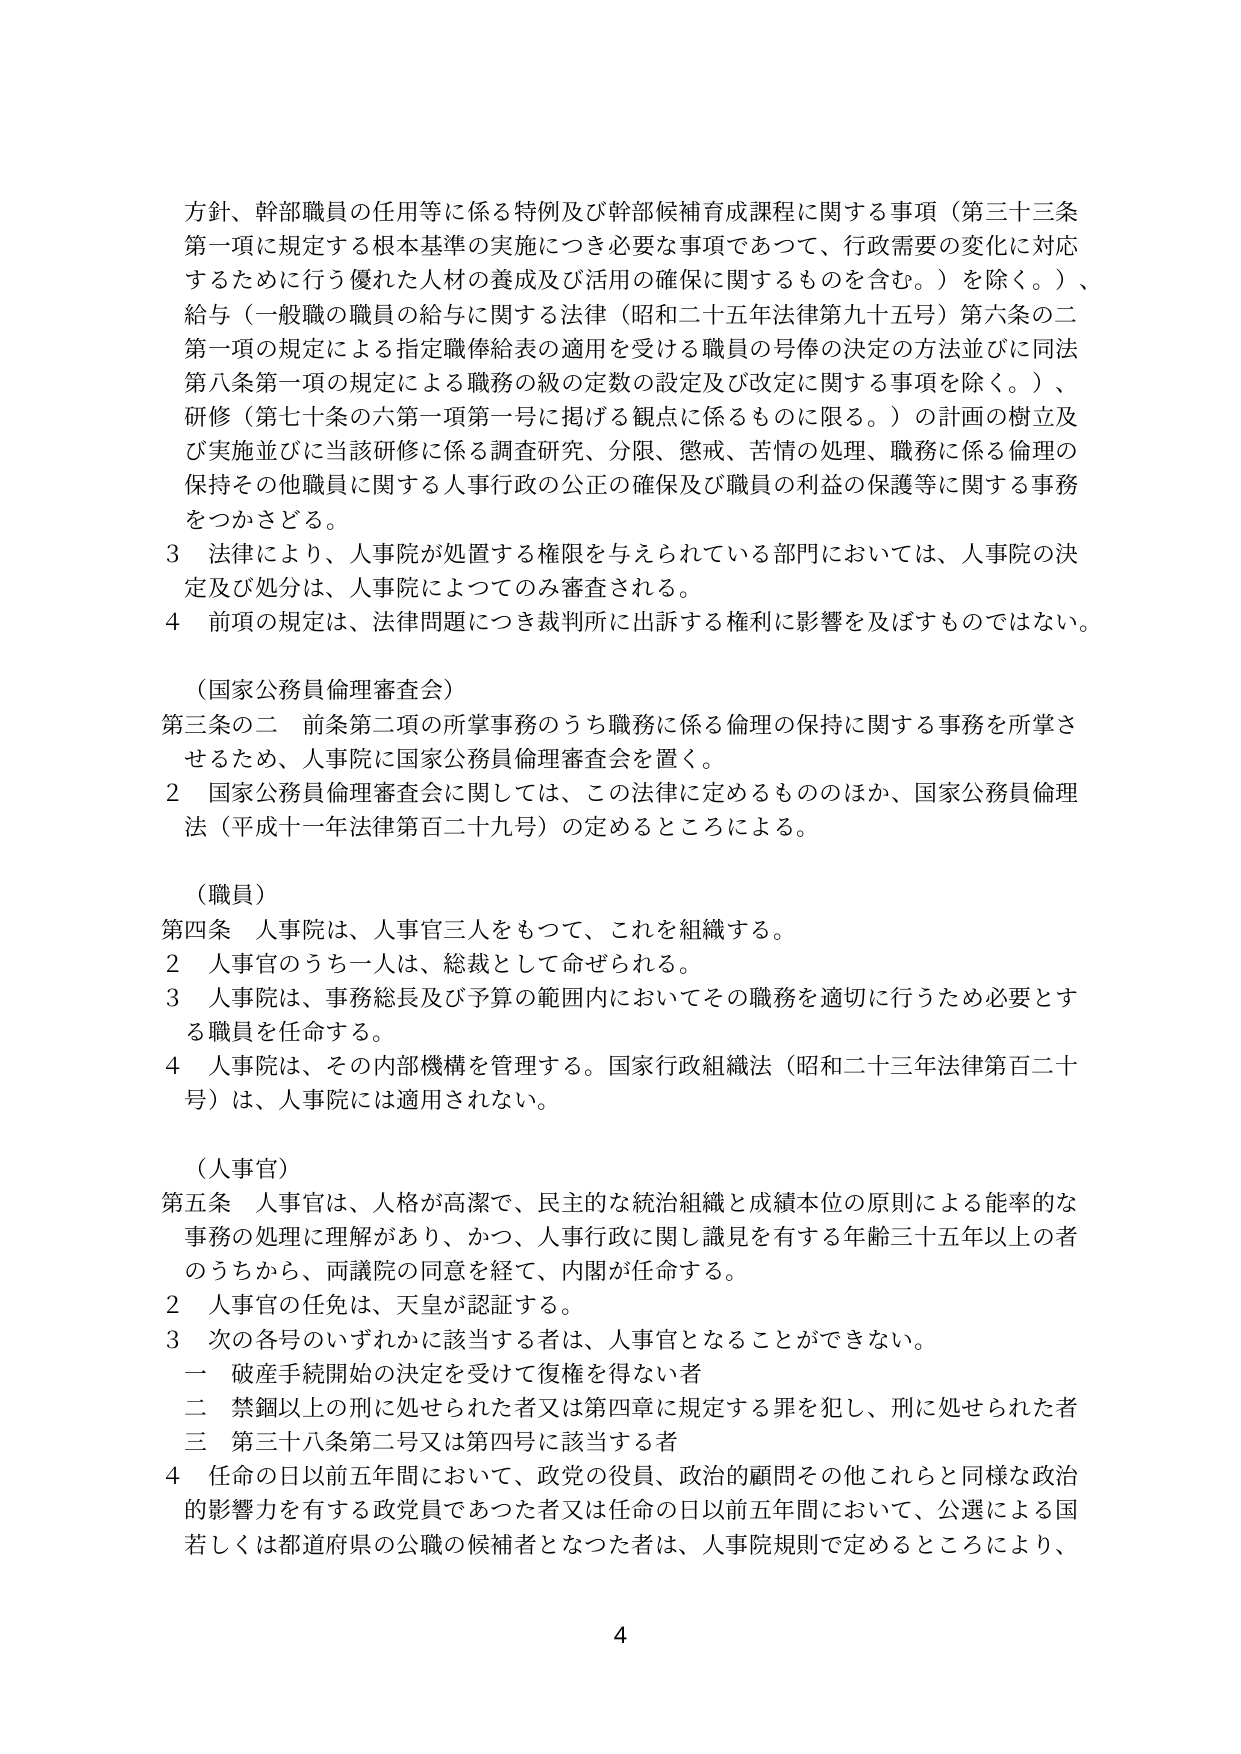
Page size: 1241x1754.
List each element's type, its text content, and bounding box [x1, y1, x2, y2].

text ２ 国家公務員倫理審査会に関しては、この法律に定めるもののほか、国家公務員倫理法（平成十一年法律第百二十九号）の定めるところによる。 [161, 774, 1079, 843]
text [161, 194, 1079, 535]
text ４ 前項の規定は、法律問題につき裁判所に出訴する権利に影響を及ぼすものではない。 [161, 604, 1079, 638]
text 第三条の二 前条第二項の所掌事務のうち職務に係る倫理の保持に関する事務を所掌させるため、人事院に国家公務員倫理審査会を置く。 [161, 706, 1079, 774]
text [161, 1458, 1079, 1560]
text 第四条 人事院は、人事官三人をもつて、これを組織する。 [161, 911, 1079, 945]
text ３ 次の各号のいずれかに該当する者は、人事官となることができない。 [161, 1321, 1079, 1355]
text （国家公務員倫理審査会） [184, 672, 1079, 706]
text ２ 人事官の任免は、天皇が認証する。 [161, 1287, 1079, 1321]
text 一 破産手続開始の決定を受けて復権を得ない者 [184, 1355, 1079, 1389]
text （職員） [184, 877, 1079, 911]
text 第五条 人事官は、人格が高潔で、民主的な統治組織と成績本位の原則による能率的な事務の処理に理解があり、かつ、人事行政に関し識見を有する年齢三十五年以上の者のうちから、両議院の同意を経て、内閣が任命する。 [161, 1184, 1079, 1287]
text ４ 人事院は、その内部機構を管理する。国家行政組織法（昭和二十三年法律第百二十号）は、人事院には適用されない。 [161, 1048, 1079, 1116]
text ２ 人事官のうち一人は、総裁として命ぜられる。 [161, 945, 1079, 979]
text 三 第三十八条第二号又は第四号に該当する者 [184, 1424, 1079, 1458]
text ３ 人事院は、事務総長及び予算の範囲内においてその職務を適切に行うため必要とする職員を任命する。 [161, 979, 1079, 1048]
text 二 禁錮以上の刑に処せられた者又は第四章に規定する罪を犯し、刑に処せられた者 [184, 1389, 1079, 1424]
text （人事官） [184, 1150, 1079, 1184]
text ３ 法律により、人事院が処置する権限を与えられている部門においては、人事院の決定及び処分は、人事院によつてのみ審査される。 [161, 535, 1079, 604]
